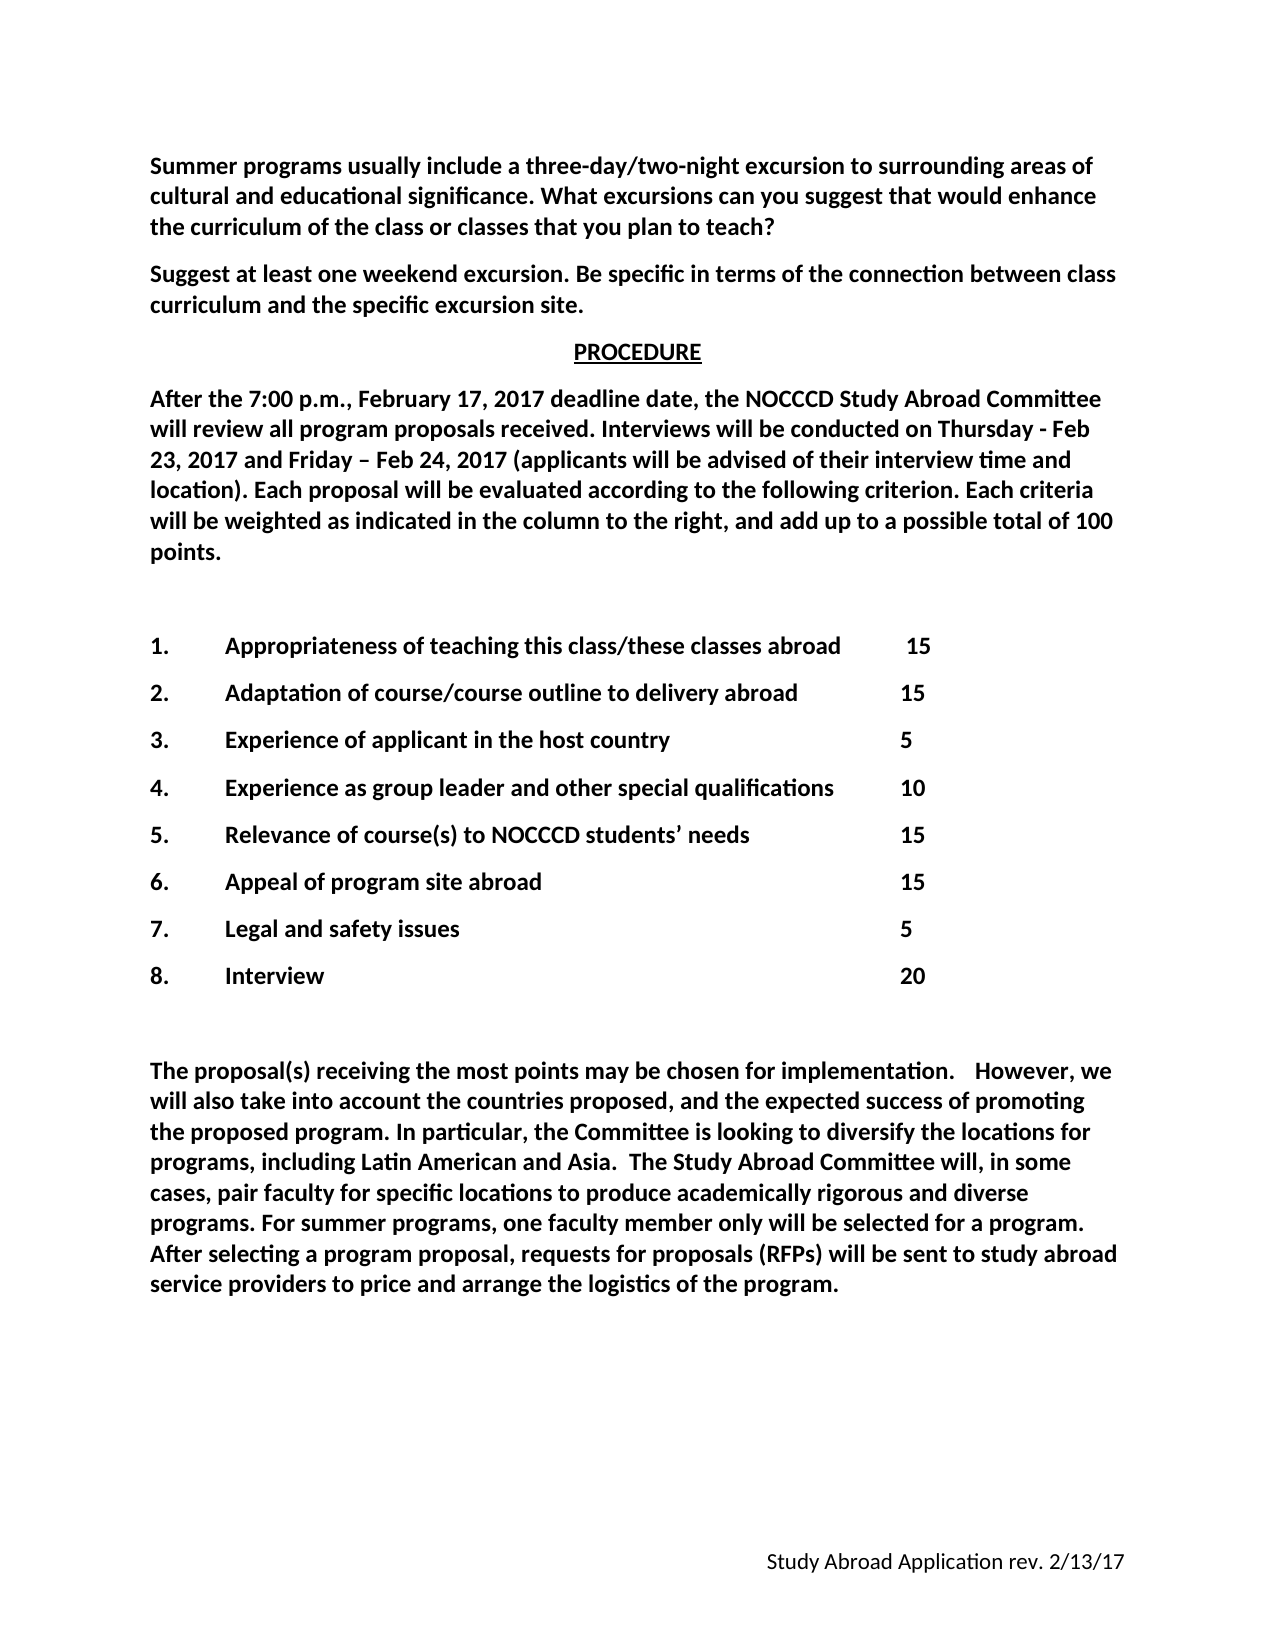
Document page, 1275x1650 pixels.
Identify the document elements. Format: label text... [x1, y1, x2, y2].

text 5. Relevance of course(s) to NOCCCD students’ needs 15 [150, 819, 1125, 849]
text After the 7:00 p.m., February 17, 2017 deadline date, the NOCCCD Study Abroad Committee will review all program proposals received. Interviews will be conducted on Thursday - Feb 23, 2017 and Friday – Feb 24, 2017 (applicants will be advised of their interview time and location). Each proposal will be evaluated according to the following criterion. Each criteria will be weighted as indicated in the column to the right, and add up to a possible total of 100 points. [150, 383, 1125, 566]
text 3. Experience of applicant in the host country 5 [150, 724, 1125, 755]
text The proposal(s) receiving the most points may be chosen for implementation. However, we will also take into account the countries proposed, and the expected success of promoting the proposed program. In particular, the Committee is looking to diversify the locations for programs, including Latin American and Asia. The Study Abroad Committee will, in some cases, pair faculty for specific locations to produce academically rigorous and diverse programs. For summer programs, one faculty member only will be selected for a program. After selecting a program proposal, requests for proposals (RFPs) will be sent to study abroad service providers to price and arrange the logistics of the program. [150, 1055, 1125, 1299]
text Summer programs usually include a three-day/two-night excursion to surrounding areas of cultural and educational significance. What excursions can you suggest that would enhance the curriculum of the class or classes that you plan to teach? [150, 150, 1125, 242]
text 7. Legal and safety issues 5 [150, 913, 1125, 944]
text PROCEDURE [150, 336, 1125, 366]
text 1. Appropriateness of teaching this class/these classes abroad 15 [150, 630, 1125, 661]
text Suggest at least one weekend excursion. Be specific in terms of the connection between class curriculum and the specific excursion site. [150, 258, 1125, 319]
text 8. Interview 20 [150, 960, 1125, 991]
text 6. Appeal of program site abroad 15 [150, 866, 1125, 897]
text 4. Experience as group leader and other special qualifications 10 [150, 772, 1125, 802]
text 2. Adaptation of course/course outline to delivery abroad 15 [150, 677, 1125, 708]
